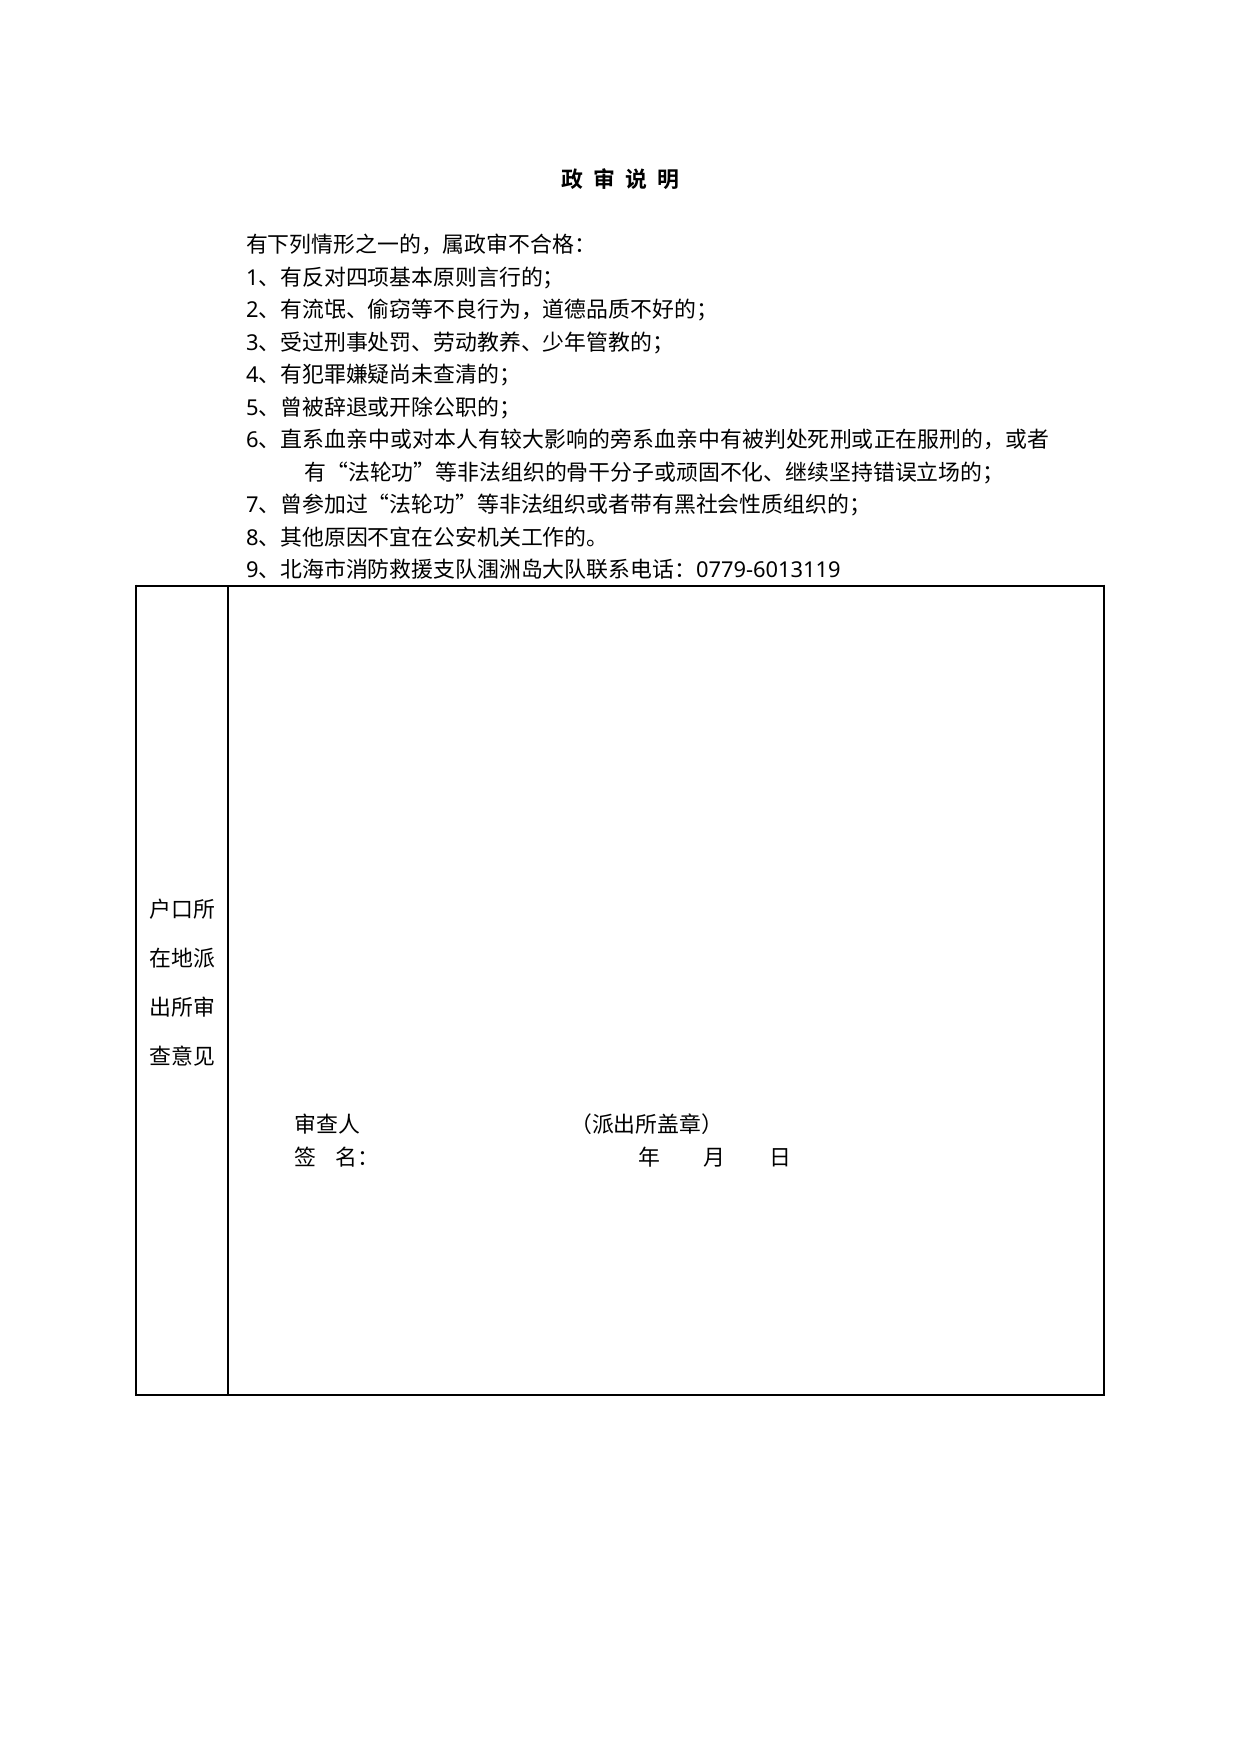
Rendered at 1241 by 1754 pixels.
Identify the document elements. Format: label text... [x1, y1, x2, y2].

text 2、有流氓、偷窃等不良行为，道德品质不好的； [187, 292, 1053, 324]
text 8、其他原因不宜在公安机关工作的。 [187, 519, 1053, 552]
text 6、直系血亲中或对本人有较大影响的旁系血亲中有被判处死刑或正在服刑的，或者有“法轮功”等非法组织的骨干分子或顽固不化、继续坚持错误立场的； [246, 422, 1053, 487]
text 3、受过刑事处罚、劳动教养、少年管教的； [187, 324, 1053, 357]
text 9、北海市消防救援支队涠洲岛大队联系电话：0779-6013119 [187, 552, 1053, 584]
text 政 审 说 明 [187, 162, 1053, 194]
text 4、有犯罪嫌疑尚未查清的； [187, 357, 1053, 389]
text 7、曾参加过“法轮功”等非法组织或者带有黑社会性质组织的； [187, 487, 1053, 519]
text 5、曾被辞退或开除公职的； [187, 389, 1053, 422]
table_header 户口所在地派出所审查意见 [137, 587, 227, 1394]
text 1、有反对四项基本原则言行的； [187, 259, 1053, 292]
table_header 审查人 （派出所盖章） 签 名： 年 月 日 [229, 587, 1103, 1394]
text 有下列情形之一的，属政审不合格： [187, 227, 1053, 259]
